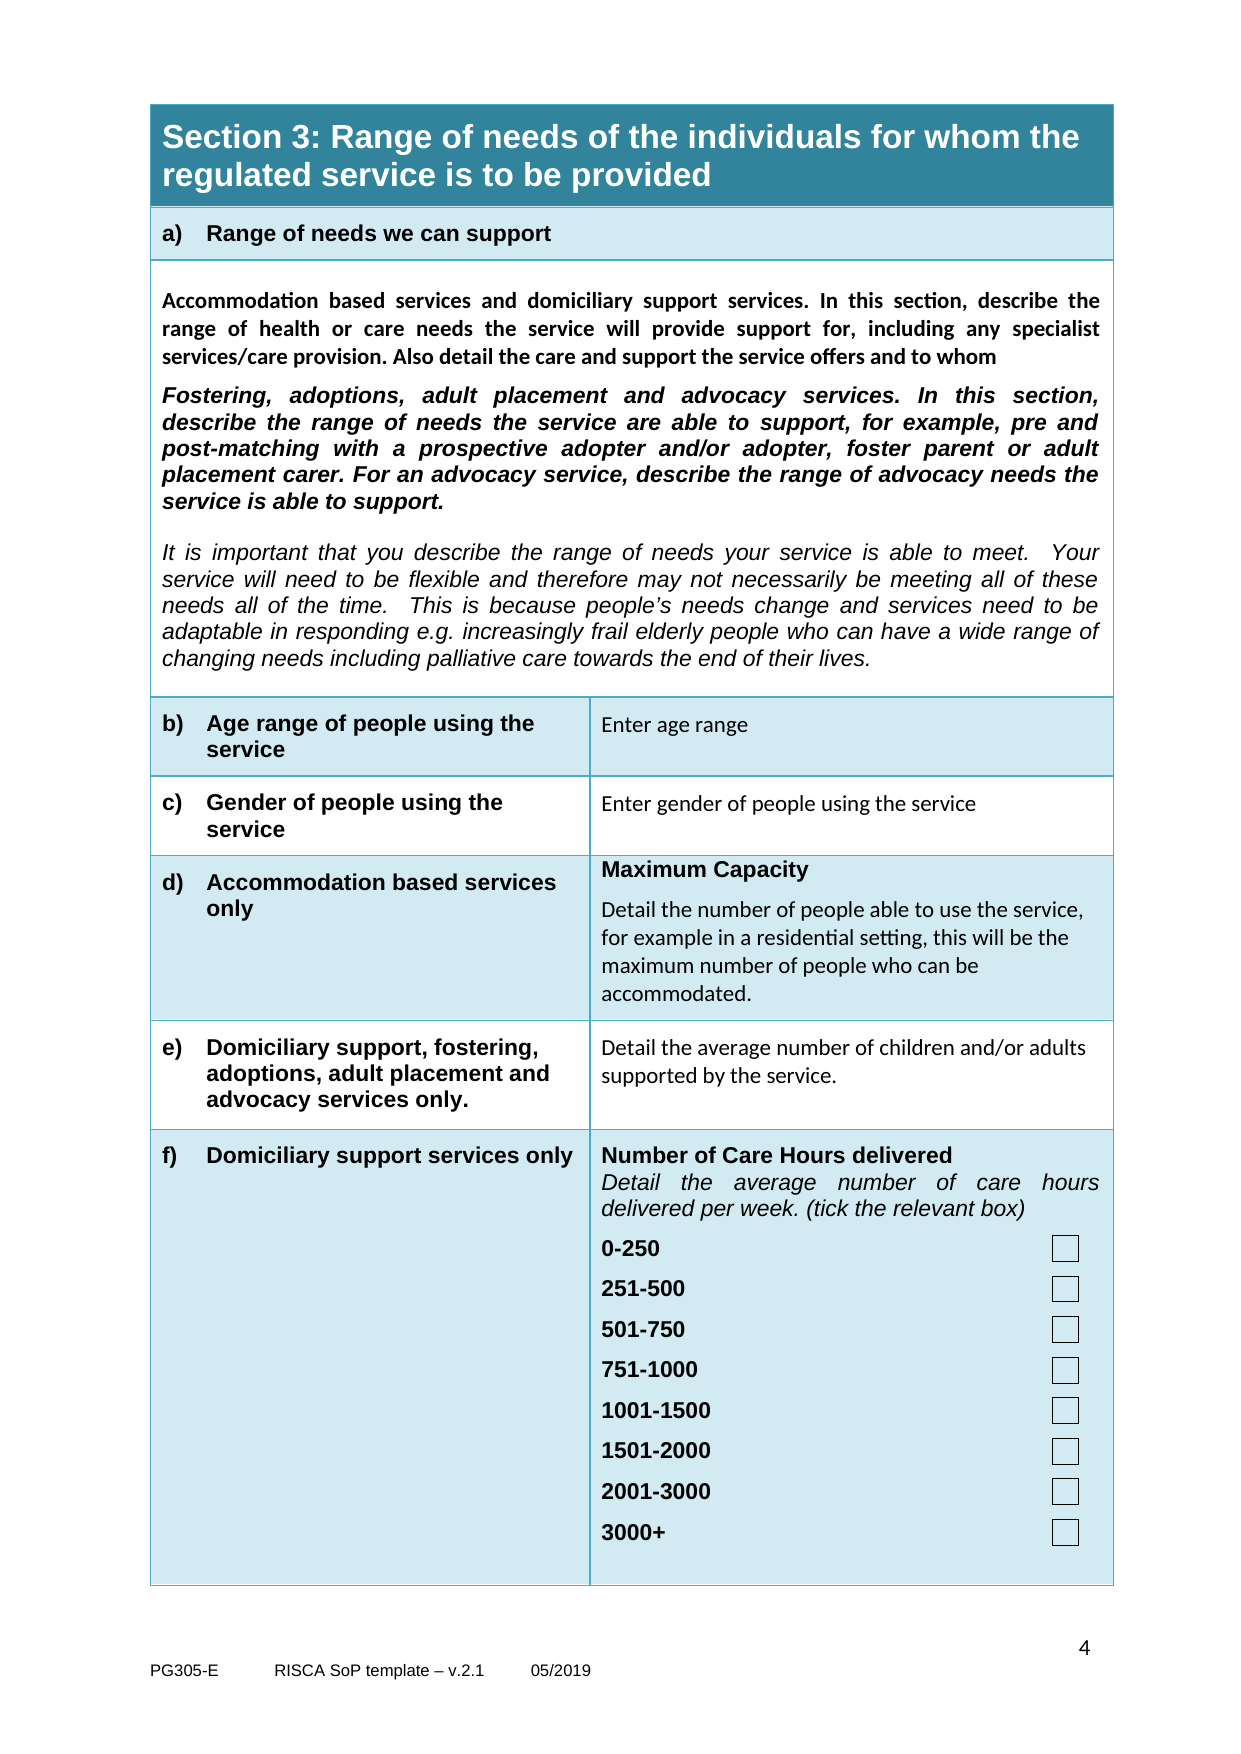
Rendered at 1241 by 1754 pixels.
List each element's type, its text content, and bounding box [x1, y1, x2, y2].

table_cell Domiciliary support services only [151, 1130, 589, 1584]
table_cell [591, 1021, 1113, 1128]
table_cell Gender of people using the service [151, 777, 589, 854]
table_cell Range of needs we can support [151, 208, 1113, 259]
table_cell Accommodation based services only [151, 856, 589, 1019]
table_cell Maximum Capacity [591, 856, 1113, 1019]
table_header Section 3: Range of needs of the individuals for whom the regulated service is to be provided [151, 105, 1113, 206]
table_cell Domiciliary support, fostering, adoptions, adult placement and advocacy services only. [151, 1021, 589, 1128]
table_cell [151, 261, 1113, 696]
table_cell Age range of people using the service [151, 698, 589, 775]
table_cell Number of Care Hours delivered Detail the average number of care hours delivered per week. (tick the relevant box) 0-250 251-500 501-750 751-1000 1001-1500 1501-2000 2001-3000 3000+ [591, 1130, 1113, 1584]
